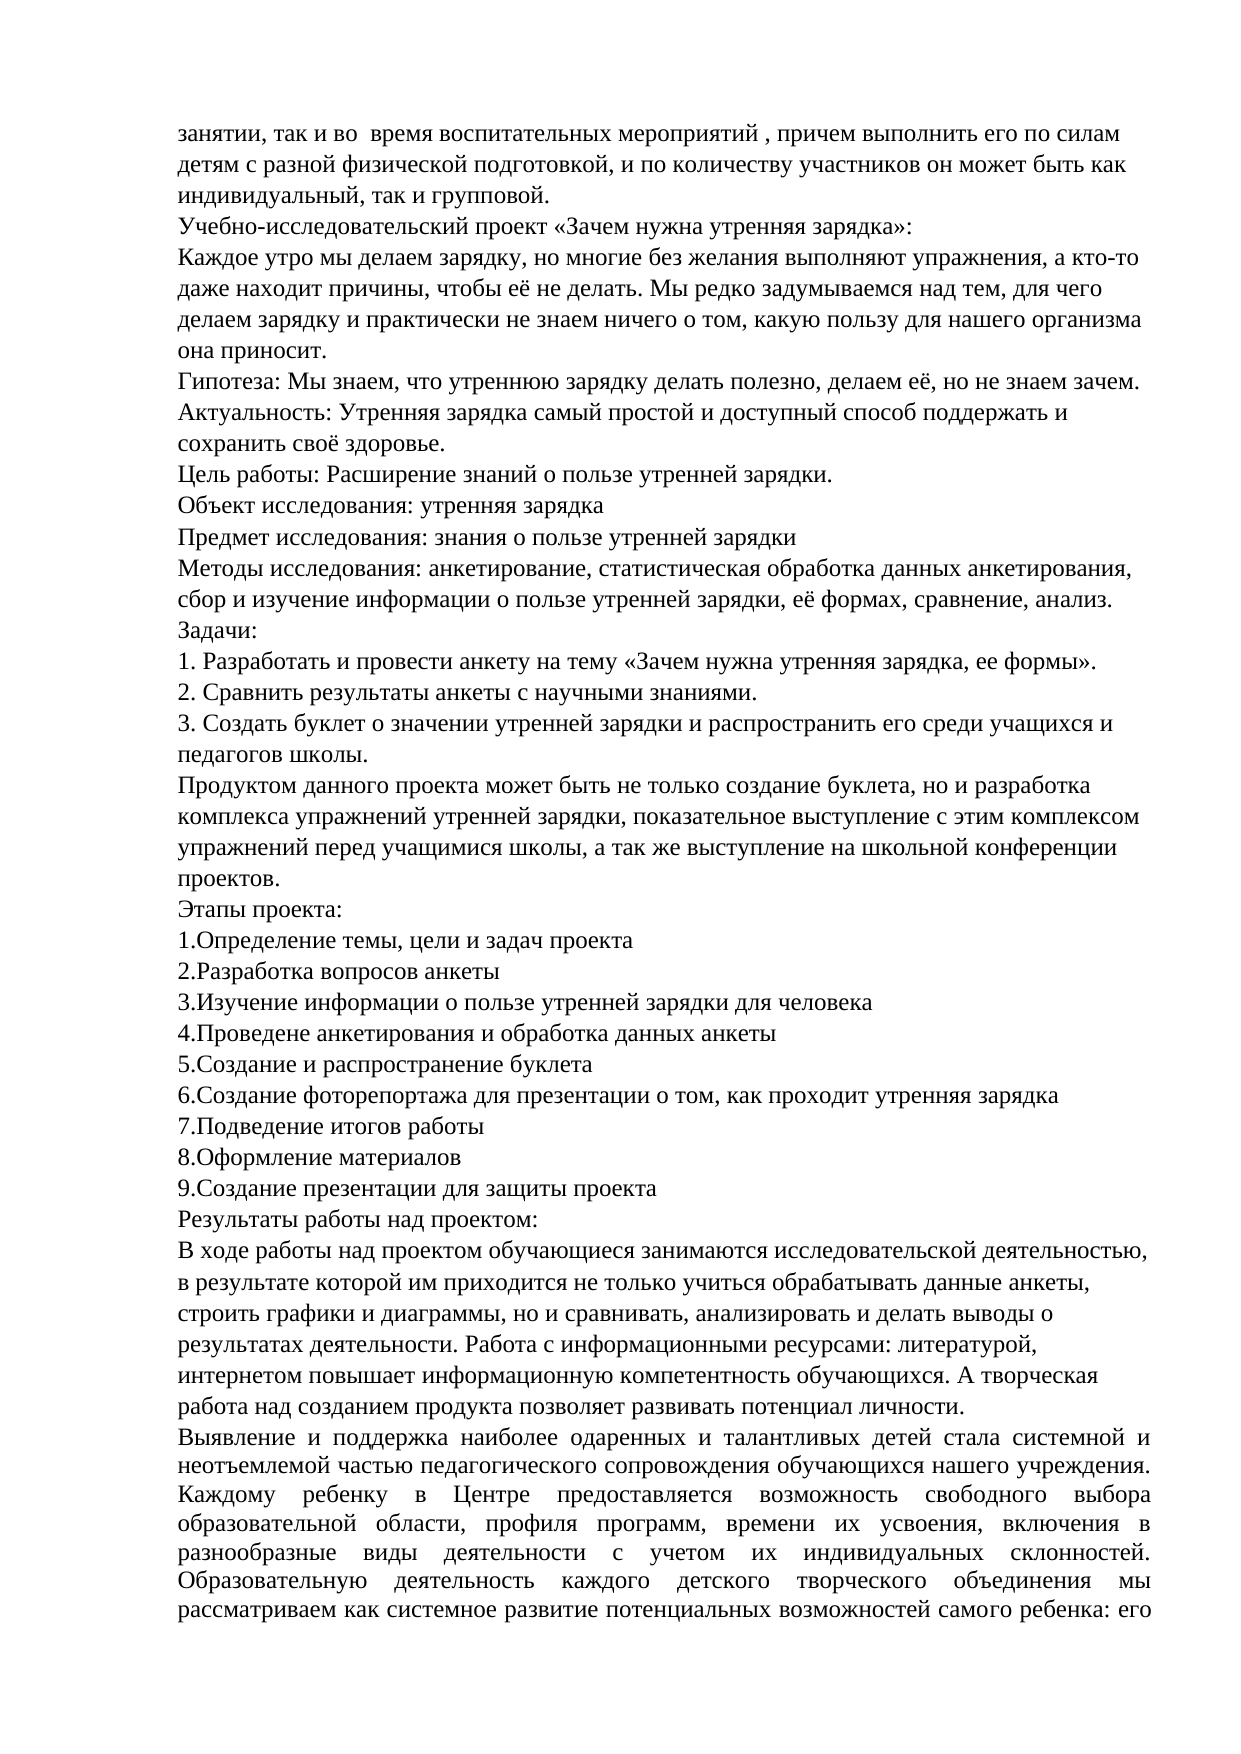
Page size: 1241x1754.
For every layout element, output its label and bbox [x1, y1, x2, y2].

text [177, 118, 1152, 1419]
text [177, 1422, 1152, 1623]
